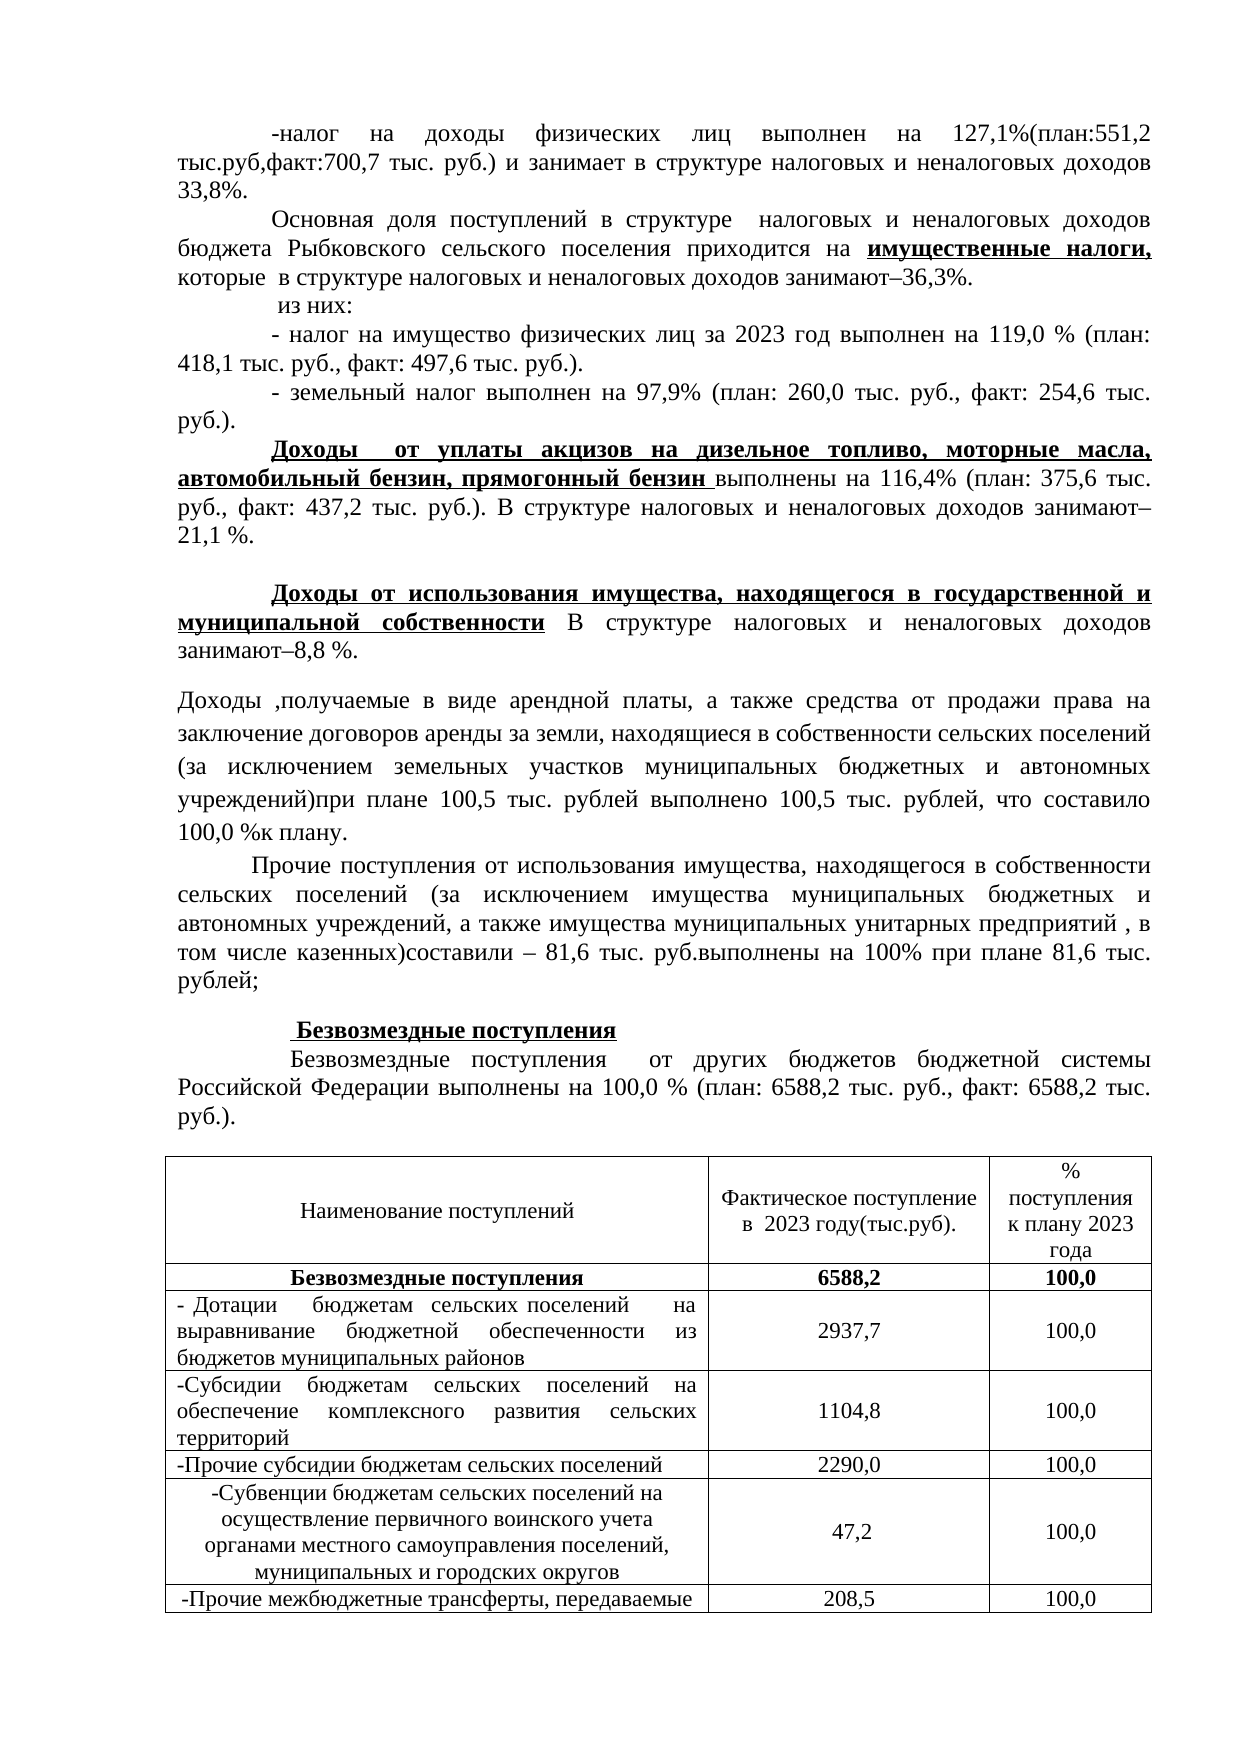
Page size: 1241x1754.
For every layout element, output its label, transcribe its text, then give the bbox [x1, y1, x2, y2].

text Основная доля поступлений в структуре налоговых и неналоговых доходов бюджета Рыбковского сельского поселения приходится на имущественные налоги, которые в структуре налоговых и неналоговых доходов занимают–36,3%. [177, 204, 1152, 291]
table_cell -Субсидии бюджетам сельских поселений на обеспечение комплексного развития сельских территорий [166, 1371, 708, 1450]
table_cell 1104,8 [709, 1371, 989, 1450]
table_header Фактическое поступление в 2023 году(тыс.руб). [709, 1157, 989, 1263]
text Доходы от уплаты акцизов на дизельное топливо, моторные масла, автомобильный бензин, прямогонный бензин выполнены на 116,4% (план: 375,6 тыс. руб., факт: 437,2 тыс. руб.). В структуре налоговых и неналоговых доходов занимают– 21,1 %. [177, 434, 1152, 549]
text Прочие поступления от использования имущества, находящегося в собственности сельских поселений (за исключением имущества муниципальных бюджетных и автономных учреждений, а также имущества муниципальных унитарных предприятий , в том числе казенных)составили – 81,6 тыс. руб.выполнены на 100% при плане 81,6 тыс. рублей; [177, 850, 1152, 994]
table_cell 100,0 [990, 1451, 1151, 1478]
table_header Наименование поступлений [166, 1157, 708, 1263]
text - налог на имущество физических лиц за 2023 год выполнен на 119,0 % (план: 418,1 тыс. руб., факт: 497,6 тыс. руб.). [177, 319, 1152, 377]
table_cell 47,2 [709, 1479, 989, 1584]
table_cell 2290,0 [709, 1451, 989, 1478]
text из них: [177, 291, 1152, 319]
text Доходы ,получаемые в виде арендной платы, а также средства от продажи права на заключение договоров аренды за земли, находящиеся в собственности сельских поселений (за исключением земельных участков муниципальных бюджетных и автономных учреждений)при плане 100,5 тыс. рублей выполнено 100,5 тыс. рублей, что составило 100,0 %к плану. [177, 685, 1152, 846]
table_cell - Дотации бюджетам сельских поселений на выравнивание бюджетной обеспеченности из бюджетов муниципальных районов [166, 1291, 708, 1370]
table_cell -Прочие субсидии бюджетам сельских поселений [166, 1451, 708, 1478]
text Безвозмездные поступления [177, 1015, 1152, 1044]
text Безвозмездные поступления от других бюджетов бюджетной системы Российской Федерации выполнены на 100,0 % (план: 6588,2 тыс. руб., факт: 6588,2 тыс. руб.). [177, 1044, 1152, 1130]
table_header % поступления к плану 2023 года [990, 1157, 1151, 1263]
table_cell 100,0 [990, 1264, 1151, 1290]
text Доходы от использования имущества, находящегося в государственной и муниципальной собственности В структуре налоговых и неналоговых доходов занимают–8,8 %. [177, 578, 1152, 664]
table_cell 100,0 [990, 1479, 1151, 1584]
table_cell Безвозмездные поступления [166, 1264, 708, 1290]
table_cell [166, 1585, 708, 1612]
table_cell 208,5 [709, 1585, 989, 1612]
table_cell -Субвенции бюджетам сельских поселений на осуществление первичного воинского учета органами местного самоуправления поселений, муниципальных и городских округов [166, 1479, 708, 1584]
text - земельный налог выполнен на 97,9% (план: 260,0 тыс. руб., факт: 254,6 тыс. руб.). [177, 377, 1152, 434]
table_cell 100,0 [990, 1371, 1151, 1450]
table_cell 100,0 [990, 1291, 1151, 1370]
text -налог на доходы физических лиц выполнен на 127,1%(план:551,2 тыс.руб,факт:700,7 тыс. руб.) и занимает в структуре налоговых и неналоговых доходов 33,8%. [177, 118, 1152, 204]
table_cell 6588,2 [709, 1264, 989, 1290]
table_cell 100,0 [990, 1585, 1151, 1612]
table_cell 2937,7 [709, 1291, 989, 1370]
